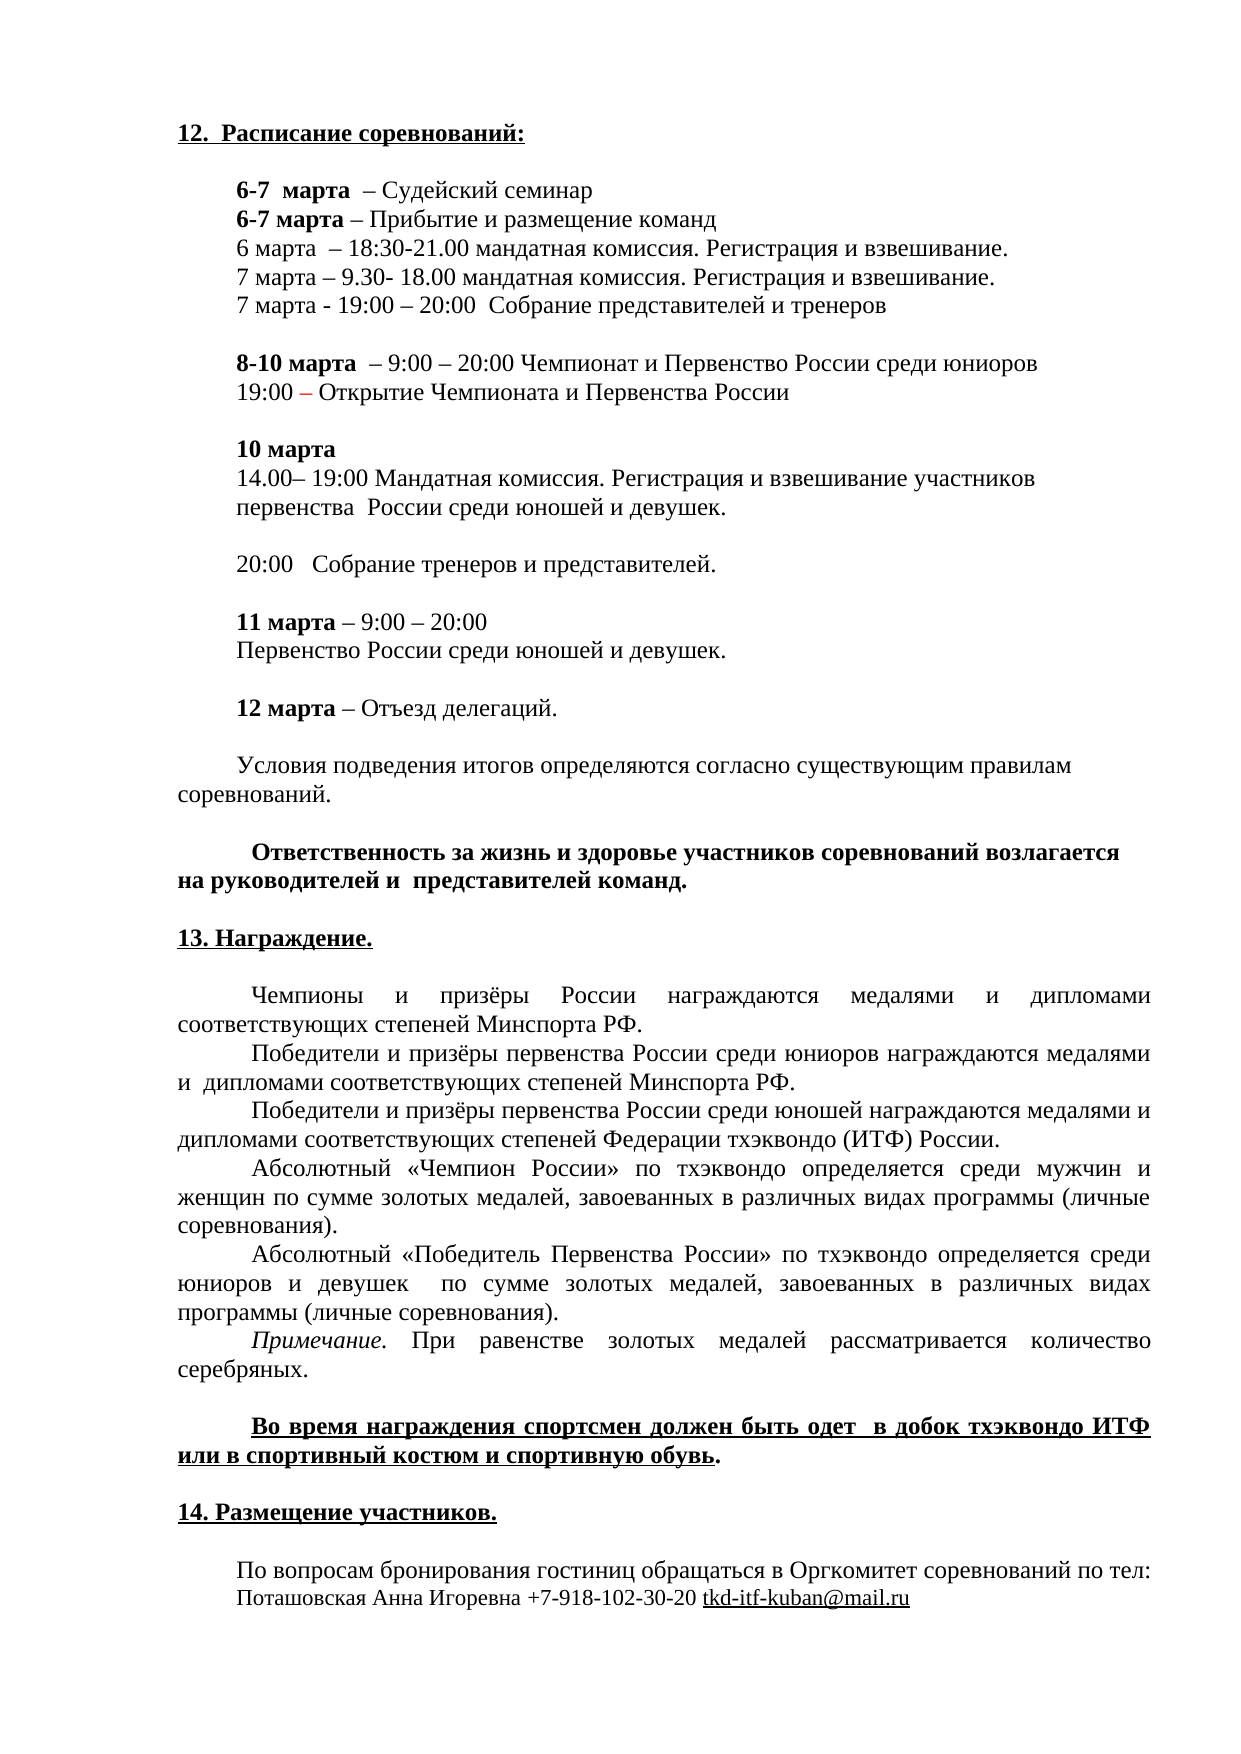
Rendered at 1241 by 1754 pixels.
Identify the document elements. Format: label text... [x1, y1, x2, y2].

text 14. Размещение участников. [177, 1497, 1152, 1526]
text По вопросам бронирования гостиниц обращаться в Оргкомитет соревнований по тел: Поташовская Анна Игоревна +7-918-102-30-20 tkd-itf-kuban@mail.ru [177, 1555, 1152, 1610]
text 6 марта – 18:30-21.00 мандатная комиссия. Регистрация и взвешивание. [236, 233, 1152, 262]
text Абсолютный «Победитель Первенства России» по тхэквондо определяется среди юниоров и девушек по сумме золотых медалей, завоеванных в различных видах программы (личные соревнования). [177, 1239, 1152, 1326]
text 8-10 марта – 9:00 – 20:00 Чемпионат и Первенство России среди юниоров [236, 348, 1152, 377]
text Во время награждения спортсмен должен быть одет в добок тхэквондо ИТФ или в спортивный костюм и спортивную обувь. [177, 1411, 1152, 1469]
text Чемпионы и призёры России награждаются медалями и дипломами соответствующих степеней Минспорта РФ. [177, 981, 1152, 1038]
text 11 марта – 9:00 – 20:00 [236, 607, 1152, 636]
text Ответственность за жизнь и здоровье участников соревнований возлагается на руководителей и представителей команд. [177, 837, 1152, 894]
text 14.00– 19:00 Мандатная комиссия. Регистрация и взвешивание участников первенства России среди юношей и девушек. [236, 463, 1152, 521]
text 6-7 марта – Судейский семинар [236, 176, 1152, 204]
text 13. Награждение. [177, 923, 1152, 952]
text Абсолютный «Чемпион России» по тхэквондо определяется среди мужчин и женщин по сумме золотых медалей, завоеванных в различных видах программы (личные соревнования). [177, 1153, 1152, 1239]
text 6-7 марта – Прибытие и размещение команд [236, 204, 1152, 233]
text 7 марта - 19:00 – 20:00 Собрание представителей и тренеров [177, 291, 1152, 319]
text 19:00 – Открытие Чемпионата и Первенства России [236, 377, 1152, 406]
text Примечание. При равенстве золотых медалей рассматривается количество серебряных. [177, 1326, 1152, 1411]
text 7 марта – 9.30- 18.00 мандатная комиссия. Регистрация и взвешивание. [236, 262, 1152, 291]
text соревнований. [177, 779, 1152, 808]
text Победители и призёры первенства России среди юношей награждаются медалями и дипломами соответствующих степеней Федерации тхэквондо (ИТФ) России. [177, 1096, 1152, 1153]
text 12. Расписание соревнований: [177, 118, 1152, 147]
text Условия подведения итогов определяются согласно существующим правилам [236, 751, 1152, 779]
text Победители и призёры первенства России среди юниоров награждаются медалями и дипломами соответствующих степеней Минспорта РФ. [177, 1038, 1152, 1096]
text 12 марта – Отъезд делегаций. [236, 693, 1152, 722]
text Первенство России среди юношей и девушек. [236, 636, 1152, 664]
text 10 марта [236, 434, 1152, 463]
text 20:00 Собрание тренеров и представителей. [236, 549, 1152, 578]
